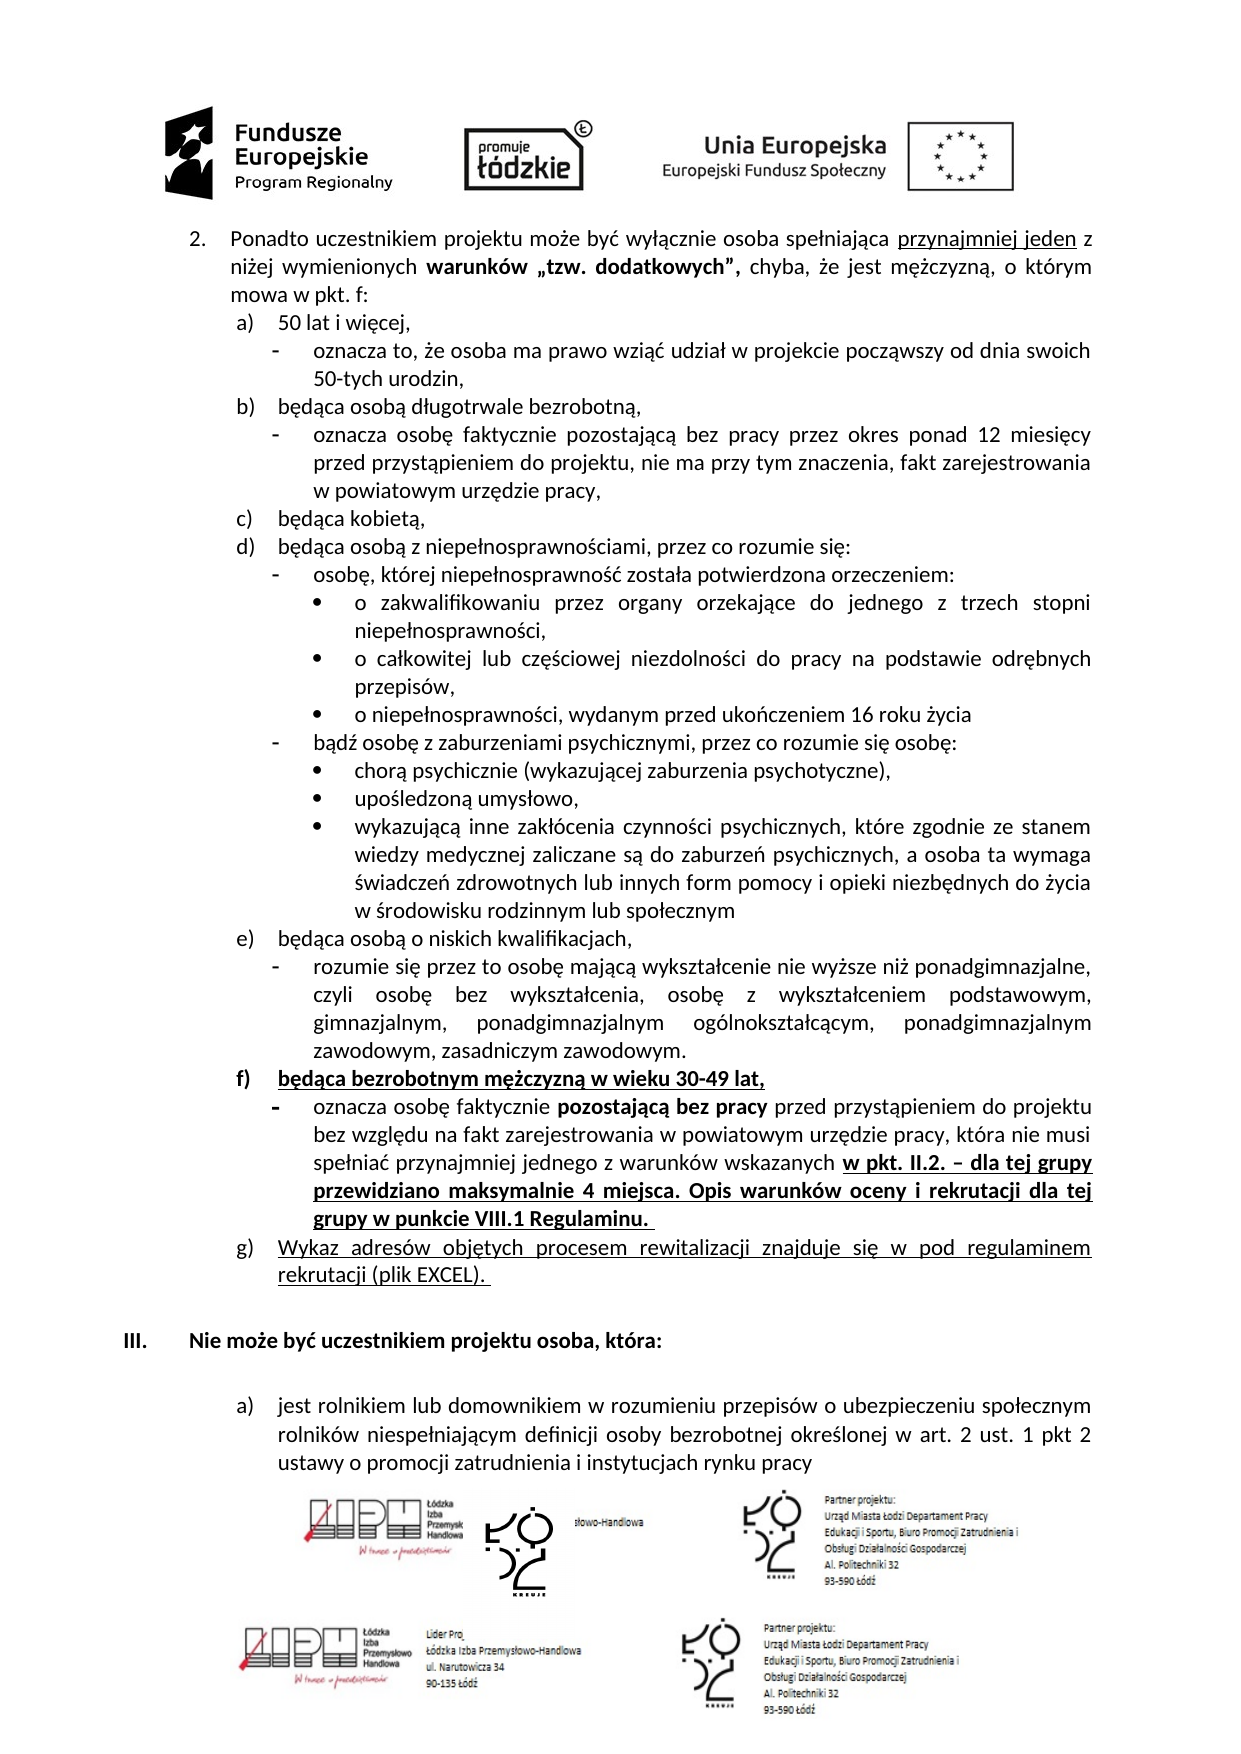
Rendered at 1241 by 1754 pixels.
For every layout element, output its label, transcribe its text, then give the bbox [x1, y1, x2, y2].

list upośledzoną umysłowo, [313, 784, 1093, 812]
list oznacza to, że osoba ma prawo wziąć udział w projekcie począwszy od dnia swoich 50-tych urodzin, [272, 336, 1093, 392]
text Ponadto uczestnikiem projektu może być wyłącznie osoba spełniająca przynajmniej jeden z niżej wymienionych warunków „tzw. dodatkowych”, chyba, że jest mężczyzną, o którym mowa w pkt. f: [189, 224, 1093, 308]
list będąca bezrobotnym mężczyzną w wieku 30-49 lat, [236, 1064, 1093, 1092]
list Wykaz adresów objętych procesem rewitalizacji znajduje się w pod regulaminem rekrutacji (plik EXCEL). [236, 1233, 1093, 1289]
list będąca osobą z niepełnosprawnościami, przez co rozumie się: [236, 532, 1093, 560]
list będąca osobą długotrwale bezrobotną, [236, 392, 1093, 420]
list jest rolnikiem lub domownikiem w rozumieniu przepisów o ubezpieczeniu społecznym rolników niespełniającym definicji osoby bezrobotnej określonej w art. 2 ust. 1 pkt 2 ustawy o promocji zatrudnienia i instytucjach rynku pracy [236, 1392, 1093, 1476]
list rozumie się przez to osobę mającą wykształcenie nie wyższe niż ponadgimnazjalne, czyli osobę bez wykształcenia, osobę z wykształceniem podstawowym, gimnazjalnym, ponadgimnazjalnym ogólnokształcącym, ponadgimnazjalnym zawodowym, zasadniczym zawodowym. [272, 952, 1093, 1064]
list będąca osobą o niskich kwalifikacjach, [236, 924, 1093, 952]
list 50 lat i więcej, [236, 308, 1093, 336]
list wykazującą inne zakłócenia czynności psychicznych, które zgodnie ze stanem wiedzy medycznej zaliczane są do zaburzeń psychicznych, a osoba ta wymaga świadczeń zdrowotnych lub innych form pomocy i opieki niezbędnych do życia w środowisku rodzinnym lub społecznym [313, 812, 1093, 924]
list o całkowitej lub częściowej niezdolności do pracy na podstawie odrębnych przepisów, [313, 644, 1093, 700]
list oznacza osobę faktycznie pozostającą bez pracy przed przystąpieniem do projektu bez względu na fakt zarejestrowania w powiatowym urzędzie pracy, która nie musi spełniać przynajmniej jednego z warunków wskazanych w pkt. II.2. – dla tej grupy przewidziano maksymalnie 4 miejsca. Opis warunków oceny i rekrutacji dla tej grupy w punkcie VIII.1 Regulaminu. [272, 1092, 1093, 1233]
list o zakwalifikowaniu przez organy orzekające do jednego z trzech stopni niepełnosprawności, [313, 588, 1093, 644]
list osobę, której niepełnosprawność została potwierdzona orzeczeniem: [272, 560, 1093, 588]
text Nie może być uczestnikiem projektu osoba, która: [148, 1326, 1093, 1354]
list bądź osobę z zaburzeniami psychicznymi, przez co rozumie się osobę: [272, 728, 1093, 756]
list oznacza osobę faktycznie pozostającą bez pracy przez okres ponad 12 miesięcy przed przystąpieniem do projektu, nie ma przy tym znaczenia, fakt zarejestrowania w powiatowym urzędzie pracy, [272, 420, 1093, 504]
picture [230, 1476, 1050, 1739]
list chorą psychicznie (wykazującej zaburzenia psychotyczne), [313, 756, 1093, 784]
picture [147, 73, 1029, 224]
list o niepełnosprawności, wydanym przed ukończeniem 16 roku życia [313, 700, 1093, 728]
list będąca kobietą, [236, 504, 1093, 532]
